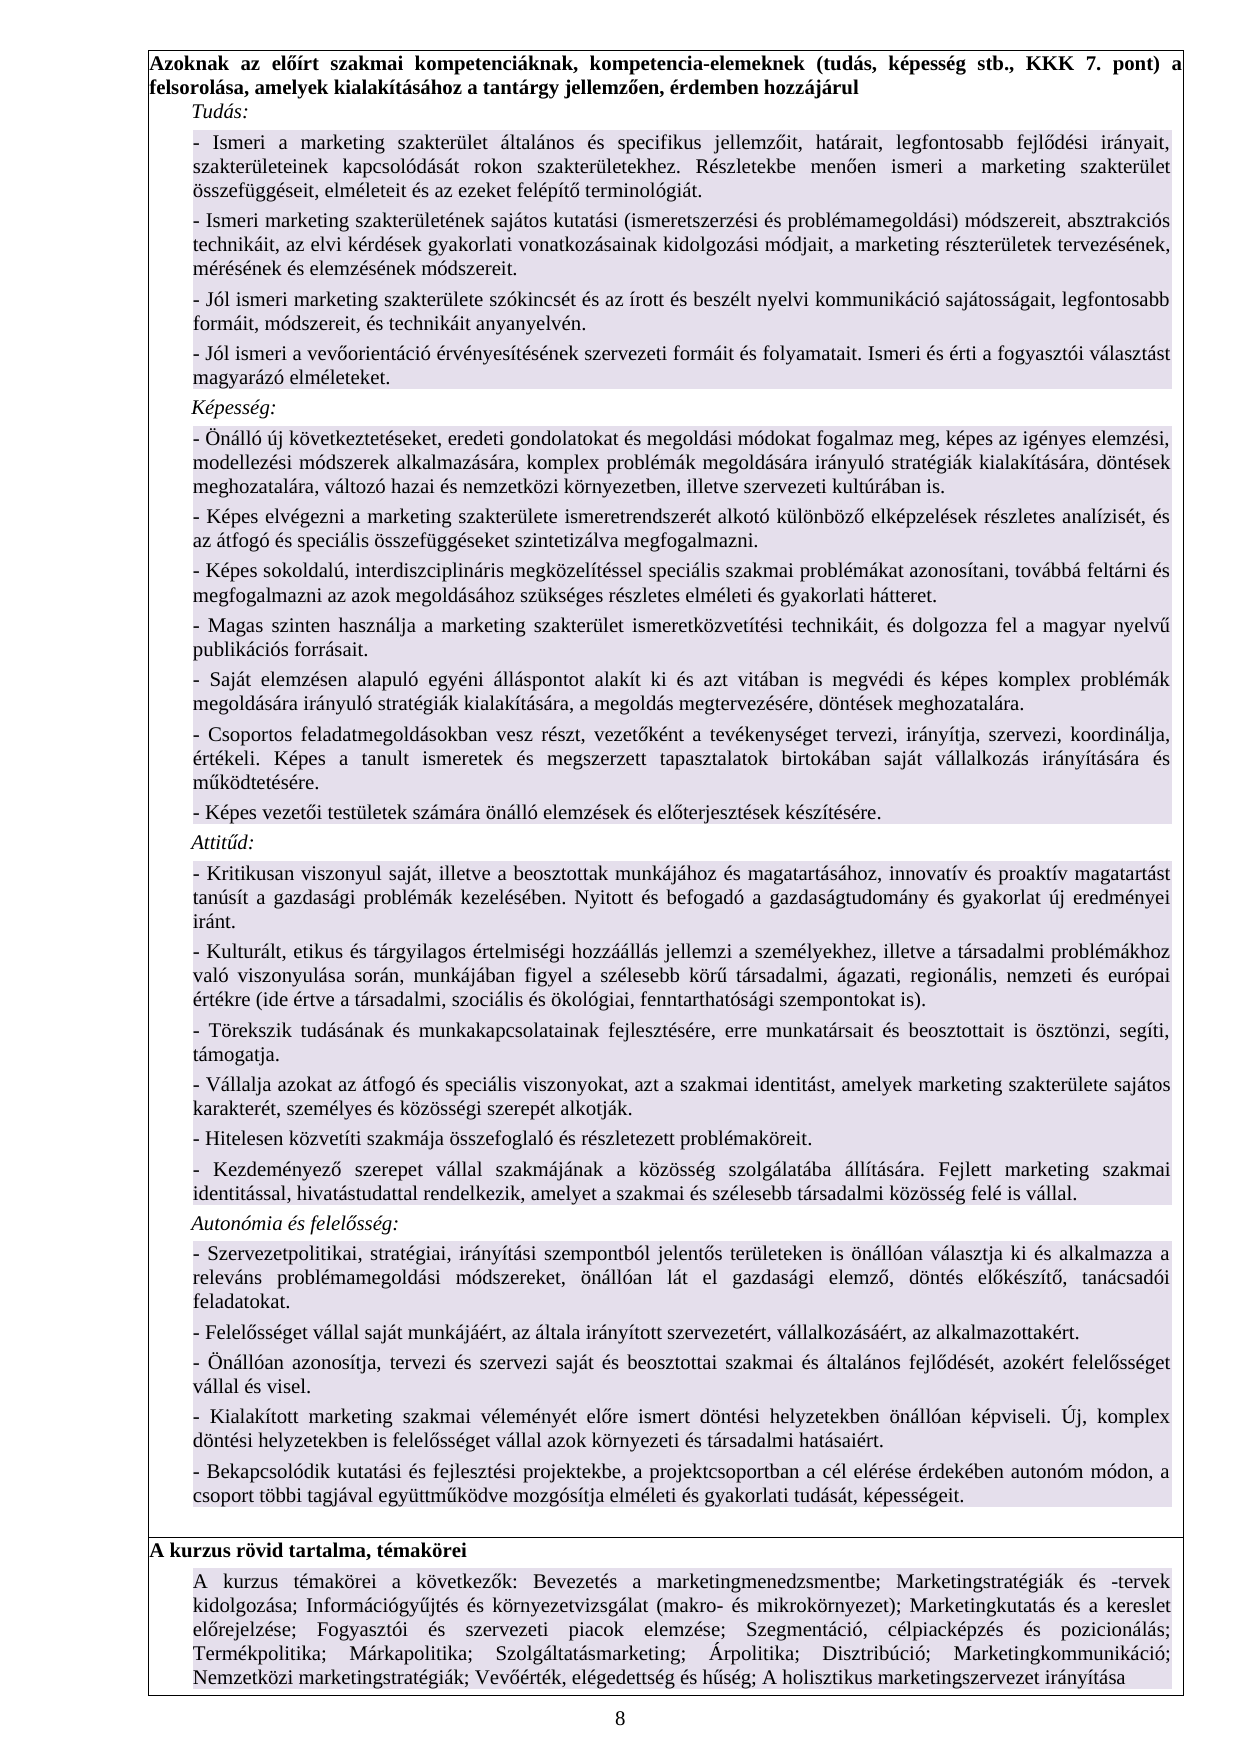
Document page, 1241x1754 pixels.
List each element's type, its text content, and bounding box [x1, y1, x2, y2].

table_cell Azoknak az előírt szakmai kompetenciáknak, kompetencia-elemeknek (tudás, képesség stb., KKK 7. pont) a felsorolása, amelyek kialakításához a tantárgy jellemzően, érdemben hozzájárul Tudás: - Ismeri a marketing szakterület általános és specifikus jellemzőit, határait, legfontosabb fejlődési irányait, szakterületeinek kapcsolódását rokon szakterületekhez. Részletekbe menően ismeri a marketing szakterület összefüggéseit, elméleteit és az ezeket felépítő terminológiát. - Ismeri marketing szakterületének sajátos kutatási (ismeretszerzési és problémamegoldási) módszereit, absztrakciós technikáit, az elvi kérdések gyakorlati vonatkozásainak kidolgozási módjait, a marketing részterületek tervezésének, mérésének és elemzésének módszereit. - Jól ismeri marketing szakterülete szókincsét és az írott és beszélt nyelvi kommunikáció sajátosságait, legfontosabb formáit, módszereit, és technikáit anyanyelvén. - Jól ismeri a vevőorientáció érvényesítésének szervezeti formáit és folyamatait. Ismeri és érti a fogyasztói választást magyarázó elméleteket. Képesség: - Önálló új következtetéseket, eredeti gondolatokat és megoldási módokat fogalmaz meg, képes az igényes elemzési, modellezési módszerek alkalmazására, komplex problémák megoldására irányuló stratégiák kialakítására, döntések meghozatalára, változó hazai és nemzetközi környezetben, illetve szervezeti kultúrában is. - Képes elvégezni a marketing szakterülete ismeretrendszerét alkotó különböző elképzelések részletes analízisét, és az átfogó és speciális összefüggéseket szintetizálva megfogalmazni. - Képes sokoldalú, interdiszciplináris megközelítéssel speciális szakmai problémákat azonosítani, továbbá feltárni és megfogalmazni az azok megoldásához szükséges részletes elméleti és gyakorlati hátteret. - Magas szinten használja a marketing szakterület ismeretközvetítési technikáit, és dolgozza fel a magyar nyelvű publikációs forrásait. - Saját elemzésen alapuló egyéni álláspontot alakít ki és azt vitában is megvédi és képes komplex problémák megoldására irányuló stratégiák kialakítására, a megoldás megtervezésére, döntések meghozatalára. - Csoportos feladatmegoldásokban vesz részt, vezetőként a tevékenységet tervezi, irányítja, szervezi, koordinálja, értékeli. Képes a tanult ismeretek és megszerzett tapasztalatok birtokában saját vállalkozás irányítására és működtetésére. - Képes vezetői testületek számára önálló elemzések és előterjesztések készítésére. Attitűd: - Kritikusan viszonyul saját, illetve a beosztottak munkájához és magatartásához, innovatív és proaktív magatartást tanúsít a gazdasági problémák kezelésében. Nyitott és befogadó a gazdaságtudomány és gyakorlat új eredményei iránt. - Kulturált, etikus és tárgyilagos értelmiségi hozzáállás jellemzi a személyekhez, illetve a társadalmi problémákhoz való viszonyulása során, munkájában figyel a szélesebb körű társadalmi, ágazati, regionális, nemzeti és európai értékre (ide értve a társadalmi, szociális és ökológiai, fenntarthatósági szempontokat is). - Törekszik tudásának és munkakapcsolatainak fejlesztésére, erre munkatársait és beosztottait is ösztönzi, segíti, támogatja. - Vállalja azokat az átfogó és speciális viszonyokat, azt a szakmai identitást, amelyek marketing szakterülete sajátos karakterét, személyes és közösségi szerepét alkotják. - Hitelesen közvetíti szakmája összefoglaló és részletezett problémaköreit. - Kezdeményező szerepet vállal szakmájának a közösség szolgálatába állítására. Fejlett marketing szakmai identitással, hivatástudattal rendelkezik, amelyet a szakmai és szélesebb társadalmi közösség felé is vállal. Autonómia és felelősség: - Szervezetpolitikai, stratégiai, irányítási szempontból jelentős területeken is önállóan választja ki és alkalmazza a releváns problémamegoldási módszereket, önállóan lát el gazdasági elemző, döntés előkészítő, tanácsadói feladatokat. - Felelősséget vállal saját munkájáért, az általa irányított szervezetért, vállalkozásáért, az alkalmazottakért. - Önállóan azonosítja, tervezi és szervezi saját és beosztottai szakmai és általános fejlődését, azokért felelősséget vállal és visel. - Kialakított marketing szakmai véleményét előre ismert döntési helyzetekben önállóan képviseli. Új, komplex döntési helyzetekben is felelősséget vállal azok környezeti és társadalmi hatásaiért. - Bekapcsolódik kutatási és fejlesztési projektekbe, a projektcsoportban a cél elérése érdekében autonóm módon, a csoport többi tagjával együttműködve mozgósítja elméleti és gyakorlati tudását, képességeit. [149, 51, 1183, 1537]
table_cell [149, 1538, 1183, 1695]
